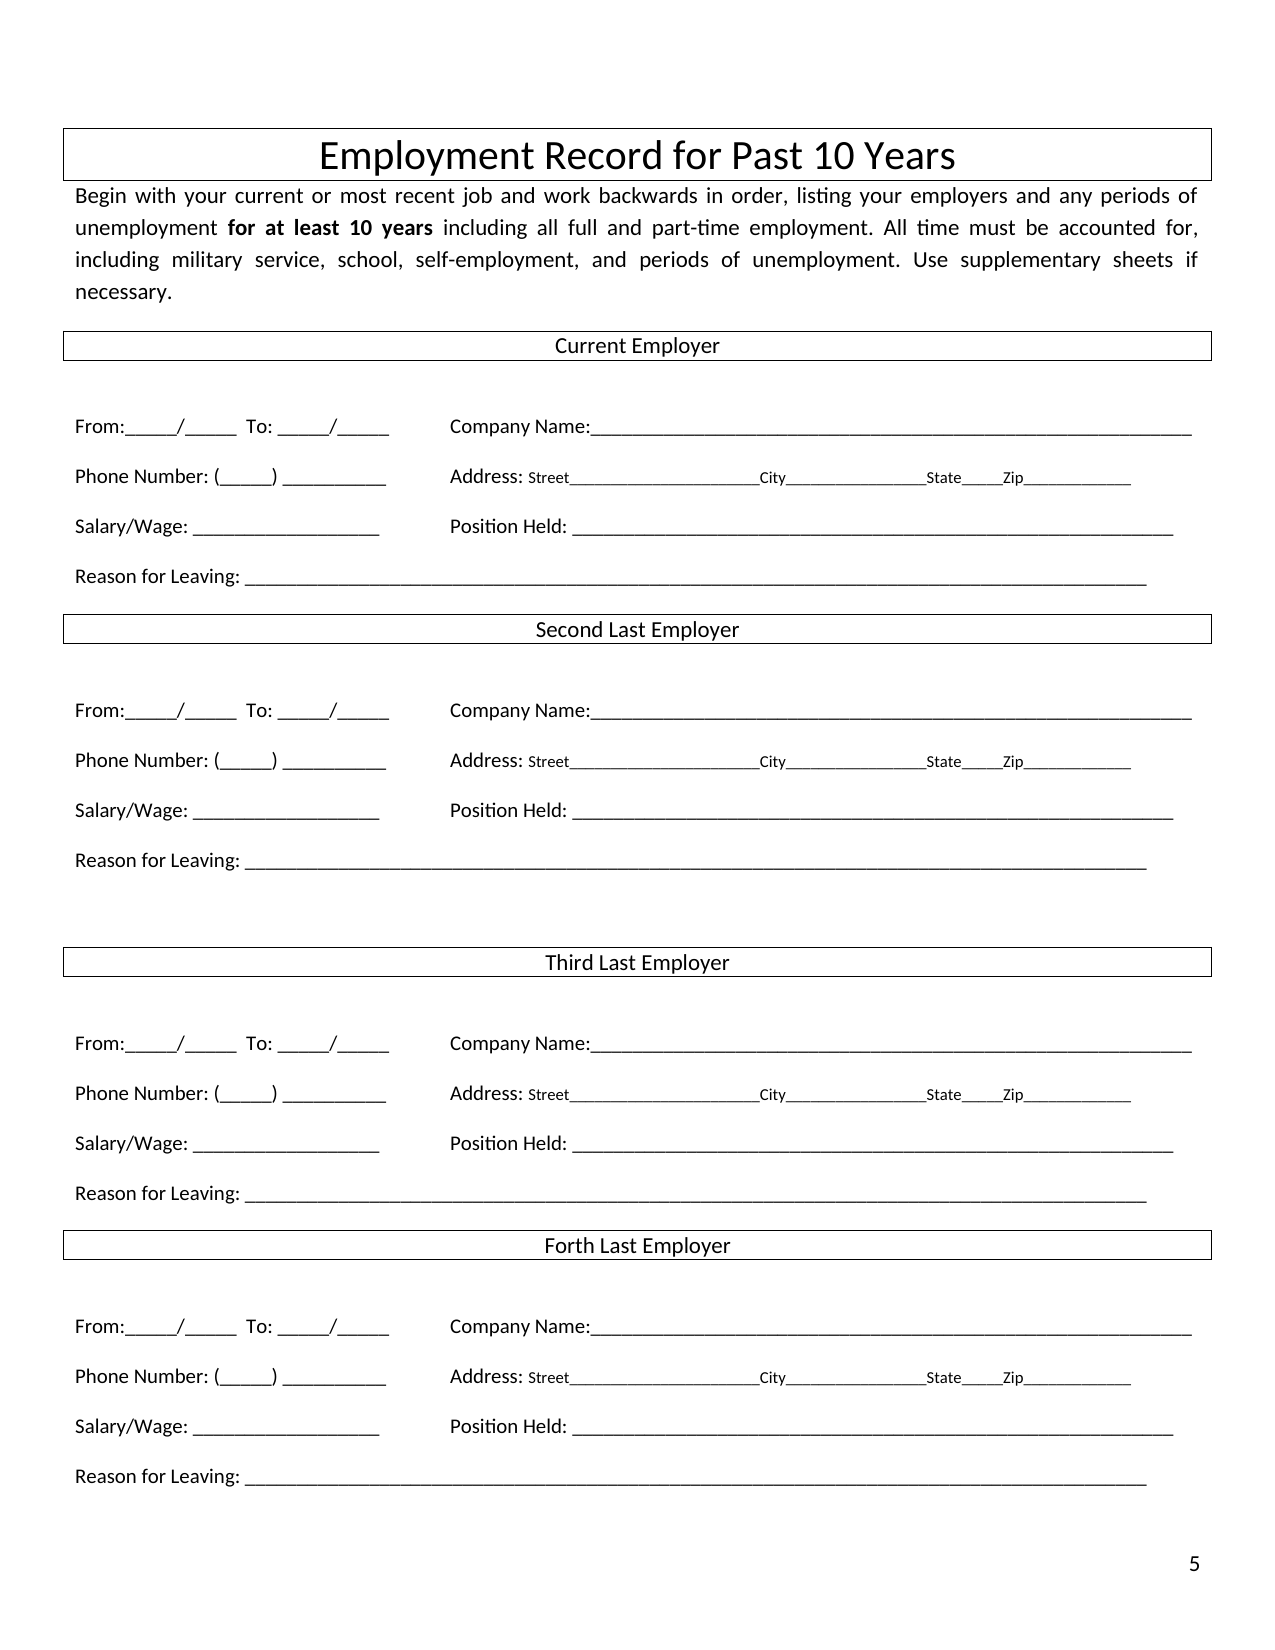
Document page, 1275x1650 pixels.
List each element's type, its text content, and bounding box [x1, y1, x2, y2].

text Phone Number: (_____) __________ Address: Street_______________________City_________________State_____Zip_____________ [75, 1363, 1200, 1388]
text From:_____/_____ To: _____/_____ Company Name:__________________________________________________________ [75, 414, 1200, 439]
text Reason for Leaving: _______________________________________________________________________________________ [75, 847, 1200, 872]
table_header Current Employer [64, 332, 1211, 359]
text Salary/Wage: __________________ Position Held: __________________________________________________________ [75, 514, 1200, 539]
text Reason for Leaving: _______________________________________________________________________________________ [75, 564, 1200, 589]
text Reason for Leaving: _______________________________________________________________________________________ [75, 1463, 1200, 1488]
text Reason for Leaving: _______________________________________________________________________________________ [75, 1180, 1200, 1205]
table_header Third Last Employer [64, 948, 1211, 976]
text Salary/Wage: __________________ Position Held: __________________________________________________________ [75, 1130, 1200, 1155]
text Salary/Wage: __________________ Position Held: __________________________________________________________ [75, 1413, 1200, 1438]
text From:_____/_____ To: _____/_____ Company Name:__________________________________________________________ [75, 697, 1200, 722]
table_header Second Last Employer [64, 615, 1211, 643]
table_header Employment Record for Past 10 Years [64, 129, 1211, 180]
text Phone Number: (_____) __________ Address: Street_______________________City_________________State_____Zip_____________ [75, 464, 1200, 489]
text Phone Number: (_____) __________ Address: Street_______________________City_________________State_____Zip_____________ [75, 1080, 1200, 1105]
text From:_____/_____ To: _____/_____ Company Name:__________________________________________________________ [75, 1030, 1200, 1055]
text Salary/Wage: __________________ Position Held: __________________________________________________________ [75, 797, 1200, 822]
text Phone Number: (_____) __________ Address: Street_______________________City_________________State_____Zip_____________ [75, 747, 1200, 772]
text From:_____/_____ To: _____/_____ Company Name:__________________________________________________________ [75, 1313, 1200, 1338]
text Begin with your current or most recent job and work backwards in order, listing your employers and any periods of unemployment for at least 10 years including all full and part-time employment. All time must be accounted for, including military service, school, self-employment, and periods of unemployment. Use supplementary sheets if necessary. [75, 181, 1200, 306]
table_header Forth Last Employer [64, 1231, 1211, 1259]
